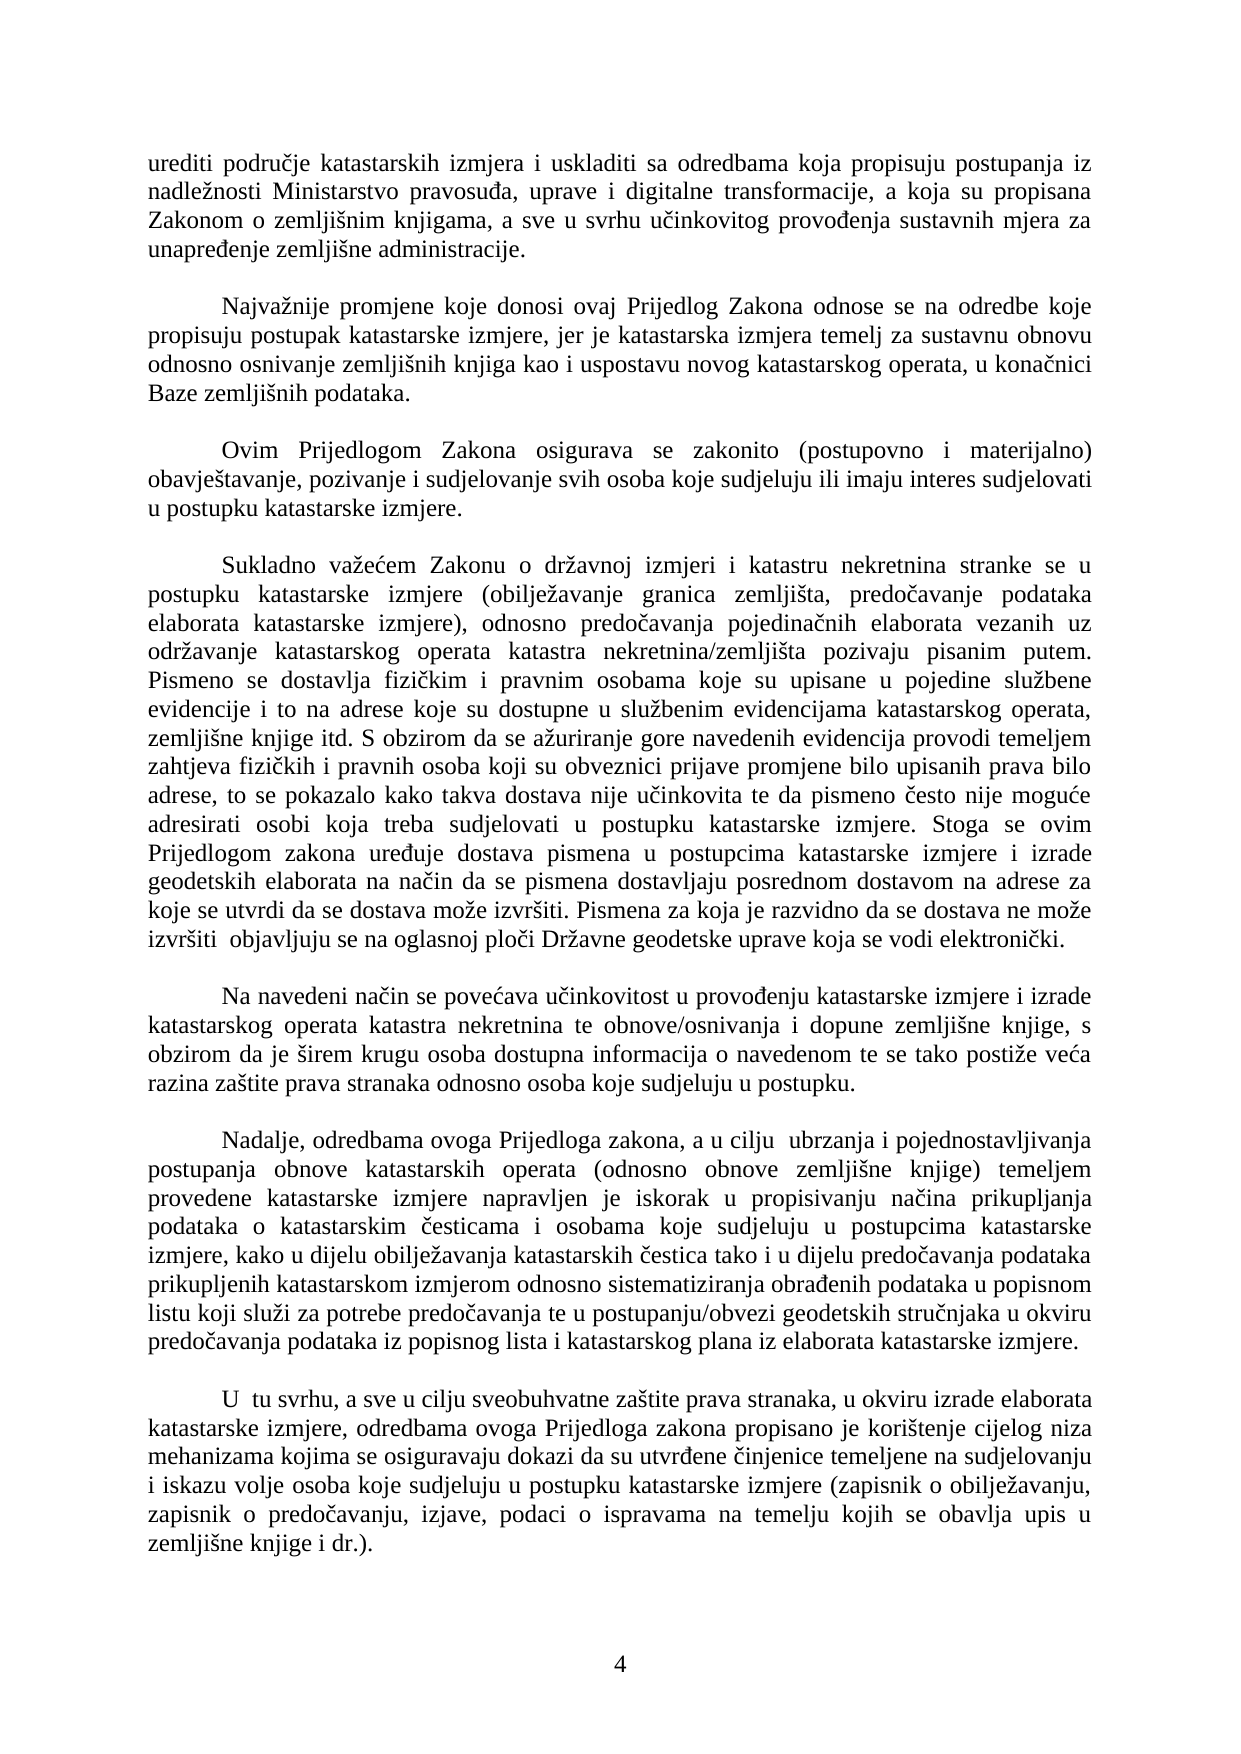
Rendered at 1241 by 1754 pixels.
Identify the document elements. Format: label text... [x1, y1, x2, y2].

text Najvažnije promjene koje donosi ovaj Prijedlog Zakona odnose se na odredbe koje propisuju postupak katastarske izmjere, jer je katastarska izmjera temelj za sustavnu obnovu odnosno osnivanje zemljišnih knjiga kao i uspostavu novog katastarskog operata, u konačnici Baze zemljišnih podataka. [148, 291, 1093, 406]
text Na navedeni način se povećava učinkovitost u provođenju katastarske izmjere i izrade katastarskog operata katastra nekretnina te obnove/osnivanja i dopune zemljišne knjige, s obzirom da je širem krugu osoba dostupna informacija o navedenom te se tako postiže veća razina zaštite prava stranaka odnosno osoba koje sudjeluju u postupku. [148, 981, 1093, 1096]
text U tu svrhu, a sve u cilju sveobuhvatne zaštite prava stranaka, u okviru izrade elaborata katastarske izmjere, odredbama ovoga Prijedloga zakona propisano je korištenje cijelog niza mehanizama kojima se osiguravaju dokazi da su utvrđene činjenice temeljene na sudjelovanju i iskazu volje osoba koje sudjeluju u postupku katastarske izmjere (zapisnik o obilježavanju, zapisnik o predočavanju, izjave, podaci o ispravama na temelju kojih se obavlja upis u zemljišne knjige i dr.). [148, 1384, 1093, 1556]
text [148, 148, 1093, 263]
text Ovim Prijedlogom Zakona osigurava se zakonito (postupovno i materijalno) obavještavanje, pozivanje i sudjelovanje svih osoba koje sudjeluju ili imaju interes sudjelovati u postupku katastarske izmjere. [148, 435, 1093, 521]
text Nadalje, odredbama ovoga Prijedloga zakona, a u cilju ubrzanja i pojednostavljivanja postupanja obnove katastarskih operata (odnosno obnove zemljišne knjige) temeljem provedene katastarske izmjere napravljen je iskorak u propisivanju načina prikupljanja podataka o katastarskim česticama i osobama koje sudjeluju u postupcima katastarske izmjere, kako u dijelu obilježavanja katastarskih čestica tako i u dijelu predočavanja podataka prikupljenih katastarskom izmjerom odnosno sistematiziranja obrađenih podataka u popisnom listu koji služi za potrebe predočavanja te u postupanju/obvezi geodetskih stručnjaka u okviru predočavanja podataka iz popisnog lista i katastarskog plana iz elaborata katastarske izmjere. [148, 1125, 1093, 1355]
text Sukladno važećem Zakonu o državnoj izmjeri i katastru nekretnina stranke se u postupku katastarske izmjere (obilježavanje granica zemljišta, predočavanje podataka elaborata katastarske izmjere), odnosno predočavanja pojedinačnih elaborata vezanih uz održavanje katastarskog operata katastra nekretnina/zemljišta pozivaju pisanim putem. Pismeno se dostavlja fizičkim i pravnim osobama koje su upisane u pojedine službene evidencije i to na adrese koje su dostupne u službenim evidencijama katastarskog operata, zemljišne knjige itd. S obzirom da se ažuriranje gore navedenih evidencija provodi temeljem zahtjeva fizičkih i pravnih osoba koji su obveznici prijave promjene bilo upisanih prava bilo adrese, to se pokazalo kako takva dostava nije učinkovita te da pismeno često nije moguće adresirati osobi koja treba sudjelovati u postupku katastarske izmjere. Stoga se ovim Prijedlogom zakona uređuje dostava pismena u postupcima katastarske izmjere i izrade geodetskih elaborata na način da se pismena dostavljaju posrednom dostavom na adrese za koje se utvrdi da se dostava može izvršiti. Pismena za koja je razvidno da se dostava ne može izvršiti objavljuju se na oglasnoj ploči Državne geodetske uprave koja se vodi elektronički. [148, 550, 1093, 953]
